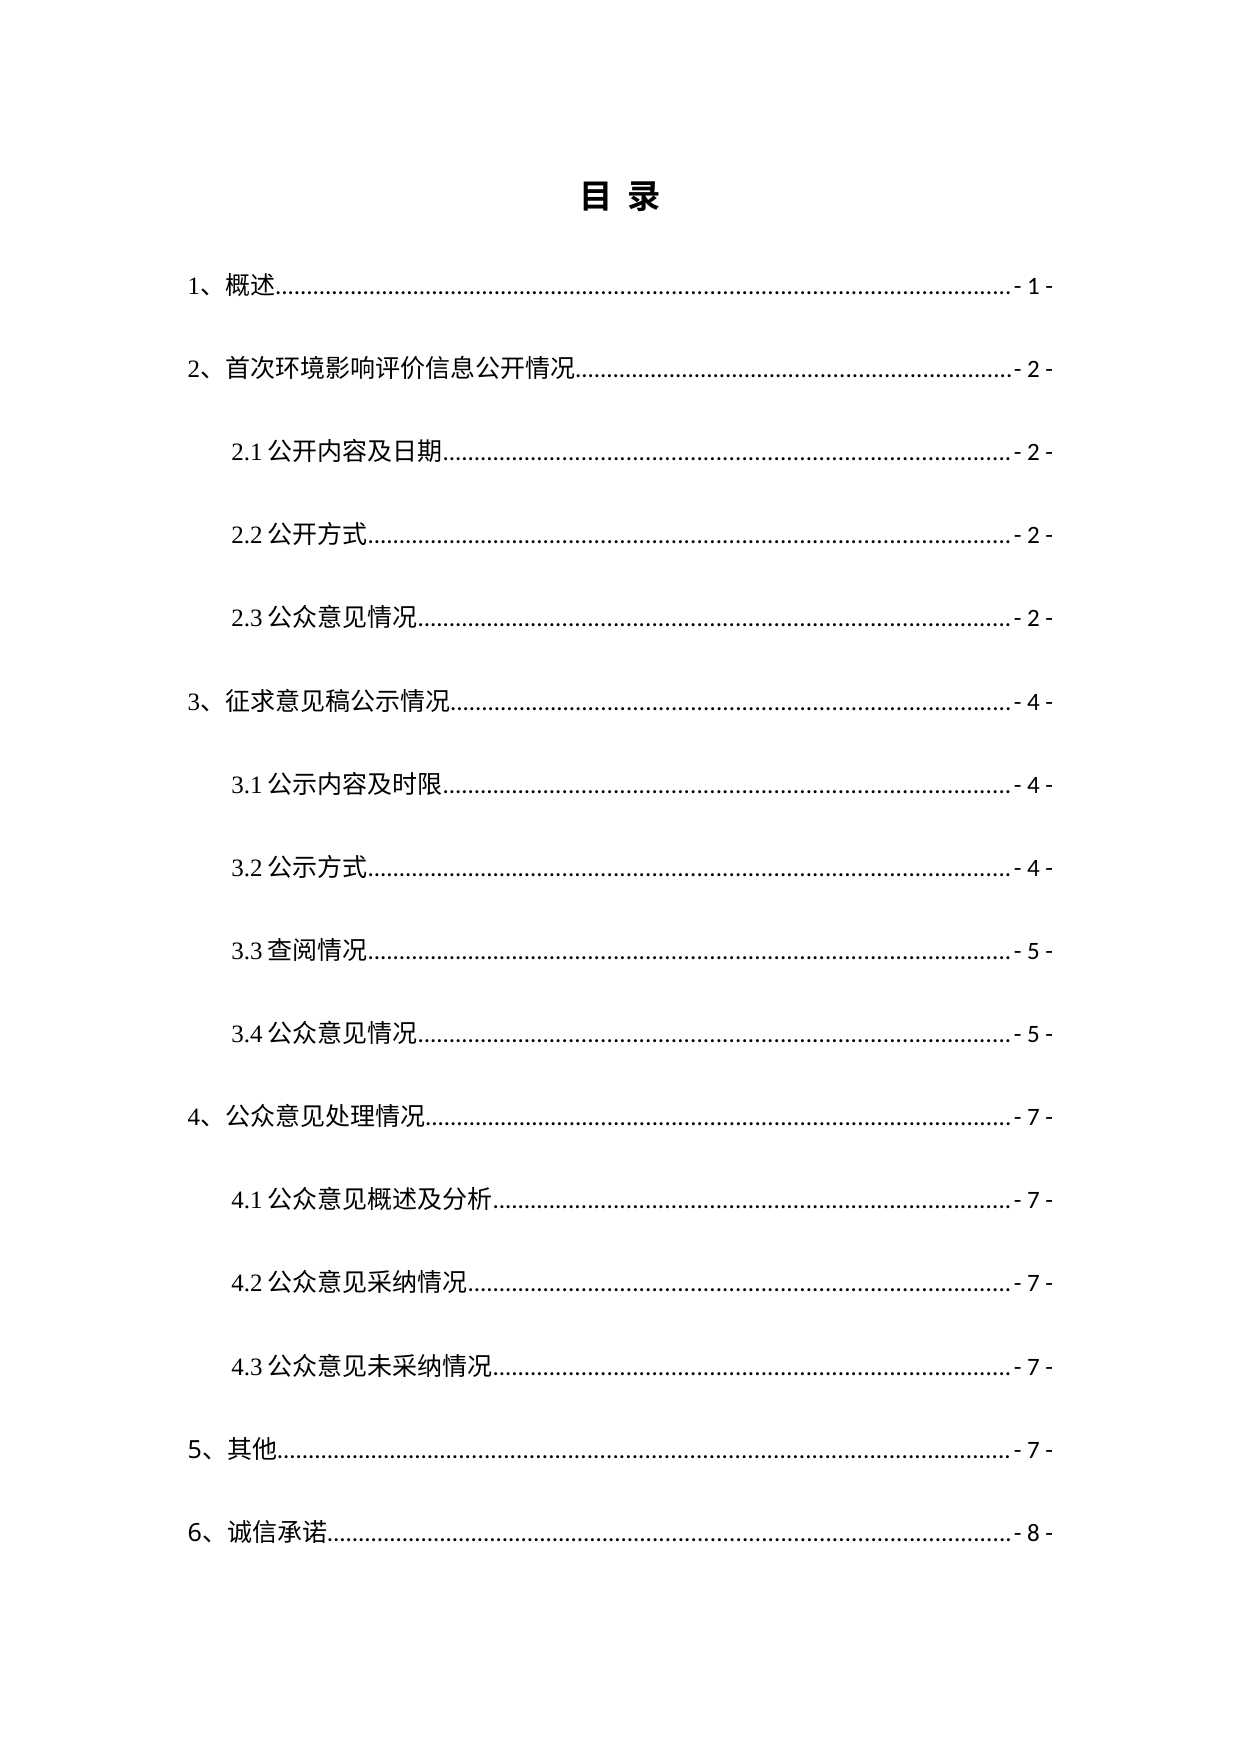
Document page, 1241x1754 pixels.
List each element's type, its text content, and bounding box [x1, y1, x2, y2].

text 4、公众意见处理情况 - 7 - [187, 1082, 1053, 1147]
text 5、其他 - 7 - [187, 1415, 1053, 1480]
text 4.1公众意见概述及分析 - 7 - [231, 1165, 1053, 1230]
text 3、征求意见稿公示情况 - 4 - [187, 667, 1053, 732]
text 2.1公开内容及日期 - 2 - [231, 417, 1053, 482]
text 6、诚信承诺 - 8 - [187, 1498, 1053, 1563]
text 1、概述 - 1 - [187, 251, 1053, 316]
text 2、首次环境影响评价信息公开情况 - 2 - [187, 334, 1053, 399]
text 目 录 [187, 162, 1053, 227]
text 4.2公众意见采纳情况 - 7 - [231, 1248, 1053, 1313]
text 3.3查阅情况 - 5 - [231, 916, 1053, 981]
text 3.1公示内容及时限 - 4 - [231, 750, 1053, 815]
text 2.2公开方式 - 2 - [231, 500, 1053, 565]
text 2.3公众意见情况 - 2 - [231, 583, 1053, 648]
text 3.4公众意见情况 - 5 - [231, 999, 1053, 1064]
text 4.3公众意见未采纳情况 - 7 - [231, 1332, 1053, 1397]
text 3.2公示方式 - 4 - [231, 833, 1053, 898]
